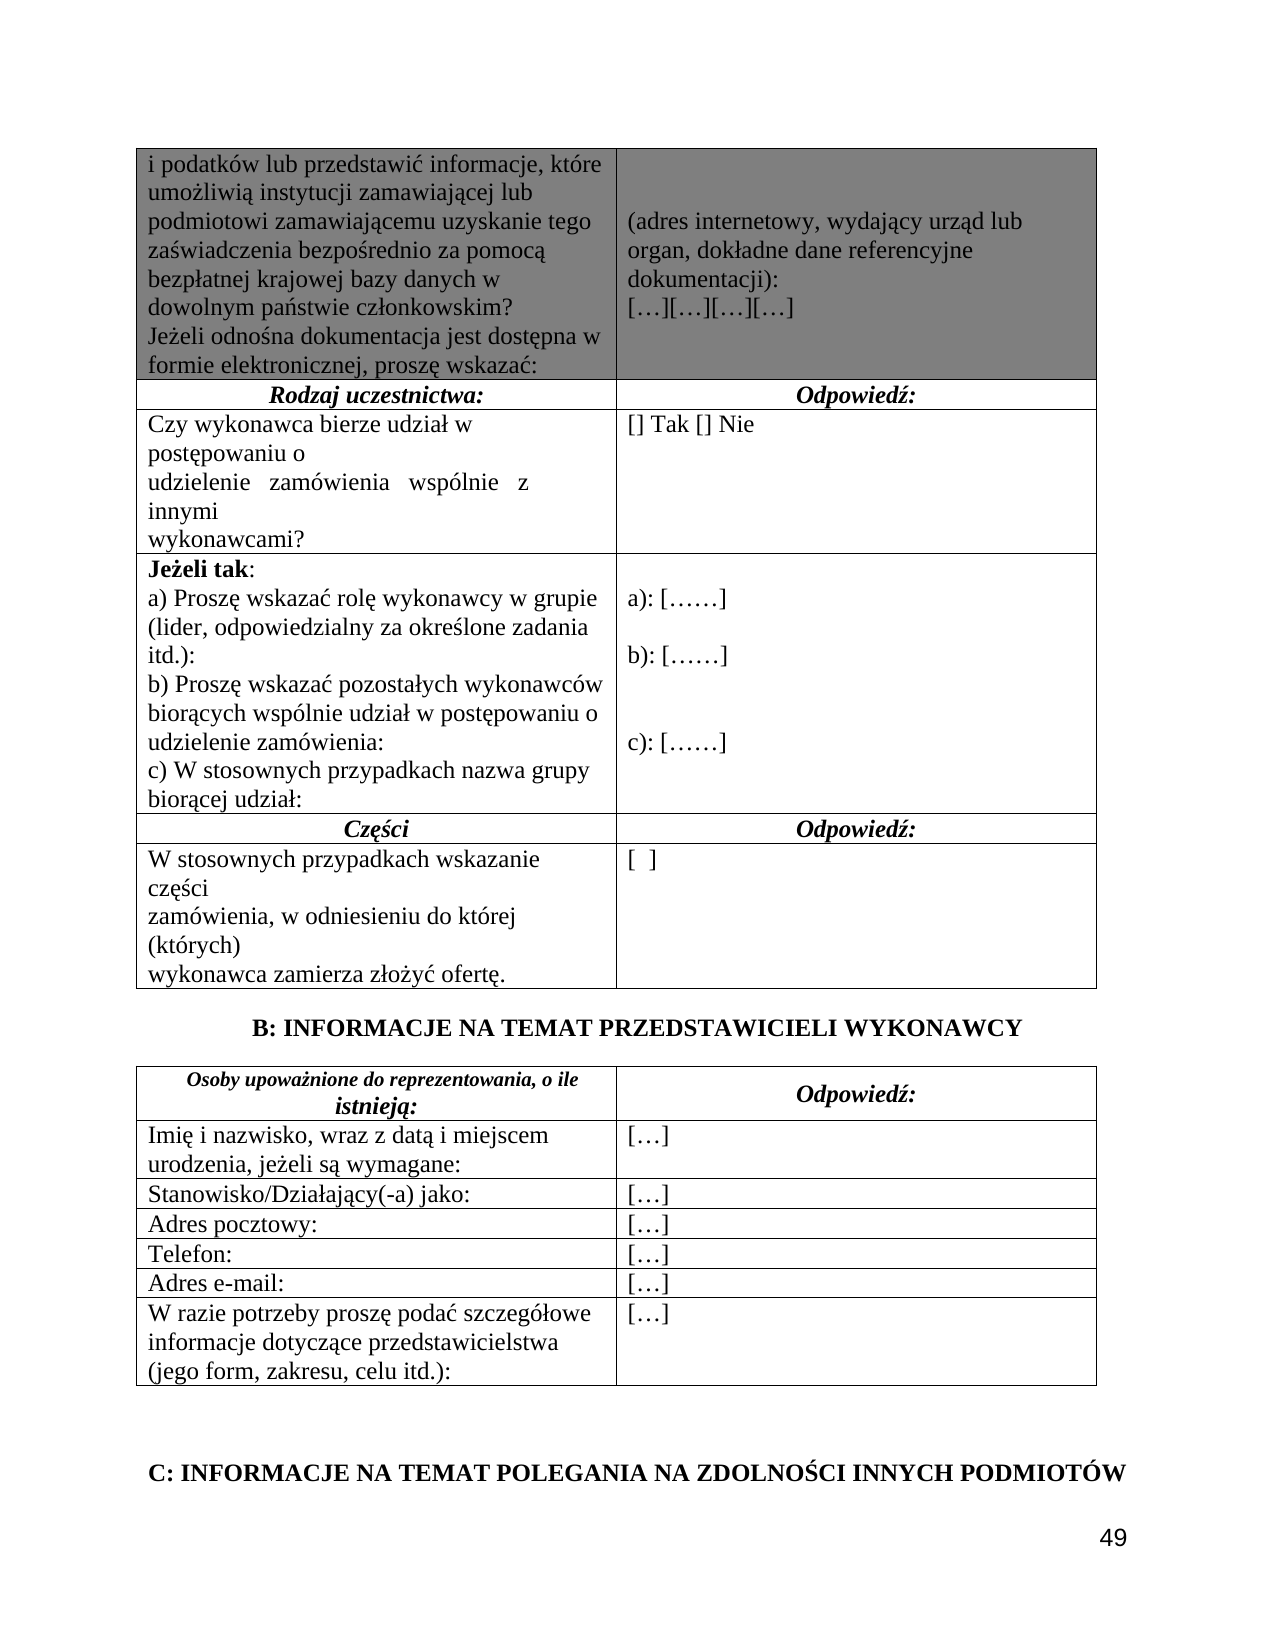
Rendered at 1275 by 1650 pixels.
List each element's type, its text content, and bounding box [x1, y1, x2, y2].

table_cell Rodzaj uczestnictwa: [137, 380, 616, 408]
table_cell a): [……] b): [……] c): [……] [617, 554, 1096, 813]
table_cell Telefon: [137, 1239, 616, 1267]
table_cell W razie potrzeby proszę podać szczegółowe informacje dotyczące przedstawicielstwa (jego form, zakresu, celu itd.): [137, 1298, 616, 1384]
table_cell Części [137, 814, 616, 843]
table_cell […] [617, 1121, 1096, 1178]
table_cell Adres e-mail: [137, 1269, 616, 1297]
table_cell [ ] [617, 844, 1096, 988]
table_header Osoby upoważnione do reprezentowania, o ile istnieją: [137, 1067, 616, 1119]
table_cell […] [617, 1298, 1096, 1384]
table_header Odpowiedź: [617, 1067, 1096, 1119]
table_cell Jeżeli tak: a) Proszę wskazać rolę wykonawcy w grupie (lider, odpowiedzialny za określone zadania itd.): b) Proszę wskazać pozostałych wykonawców biorących wspólnie udział w postępowaniu o udzielenie zamówienia: c) W stosownych przypadkach nazwa grupy biorącej udział: [137, 554, 616, 813]
table_cell W stosownych przypadkach wskazanie części zamówienia, w odniesieniu do której (których) wykonawca zamierza złożyć ofertę. [137, 844, 616, 988]
table_cell Odpowiedź: [617, 380, 1096, 408]
table_cell Odpowiedź: [617, 814, 1096, 843]
text B: INFORMACJE NA TEMAT PRZEDSTAWICIELI WYKONAWCY [148, 1013, 1127, 1042]
table_cell Adres pocztowy: [137, 1209, 616, 1238]
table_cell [137, 149, 616, 379]
table_cell Czy wykonawca bierze udział w postępowaniu o udzielenie zamówienia wspólnie z innymi wykonawcami? [137, 410, 616, 553]
table_cell Stanowisko/Działający(-a) jako: [137, 1179, 616, 1208]
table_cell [617, 149, 1096, 379]
table_cell Imię i nazwisko, wraz z datą i miejscem urodzenia, jeżeli są wymagane: [137, 1121, 616, 1178]
table_cell […] [617, 1209, 1096, 1238]
text C: INFORMACJE NA TEMAT POLEGANIA NA ZDOLNOŚCI INNYCH PODMIOTÓW [148, 1458, 1127, 1486]
table_cell [] Tak [] Nie [617, 410, 1096, 553]
table_cell […] [617, 1239, 1096, 1267]
table_cell […] [617, 1179, 1096, 1208]
table_cell […] [617, 1269, 1096, 1297]
